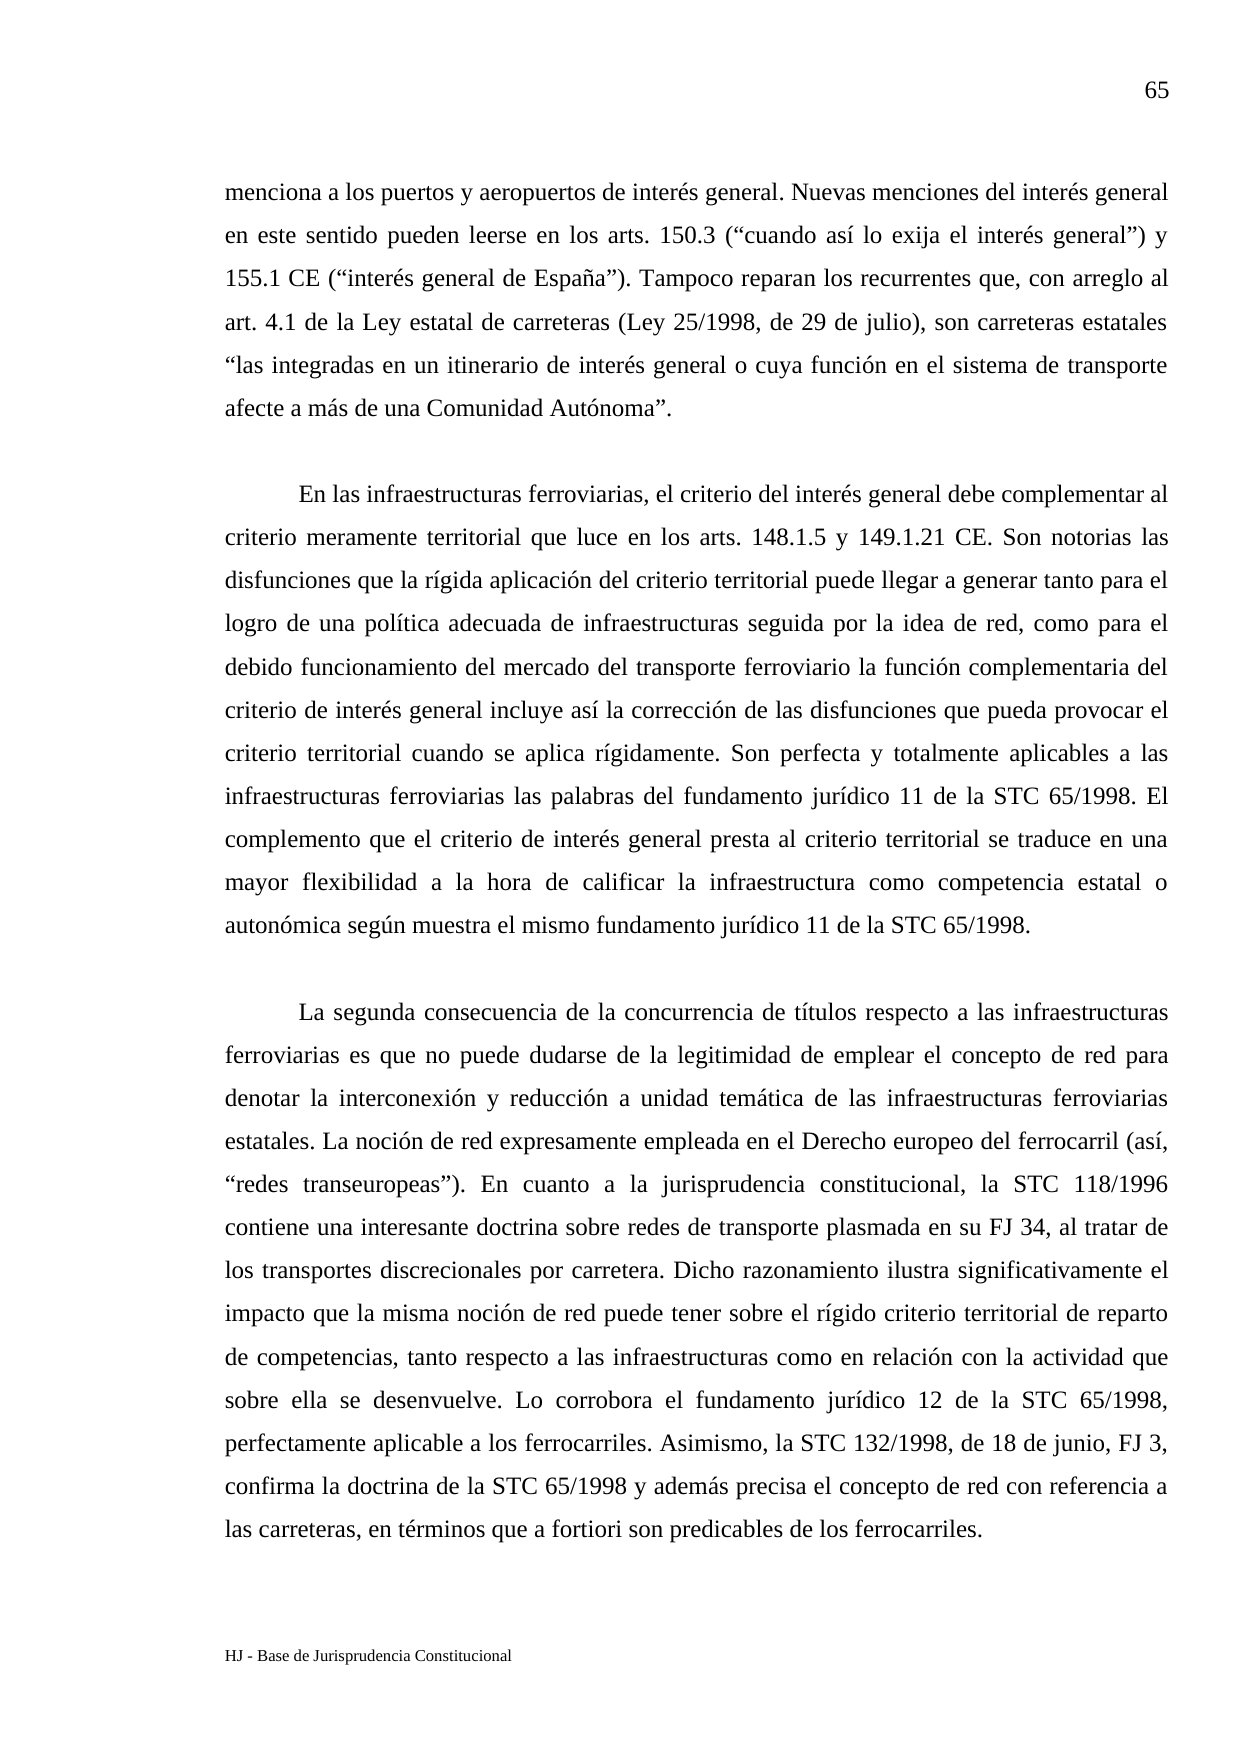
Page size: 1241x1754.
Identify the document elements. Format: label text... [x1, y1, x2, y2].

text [224, 177, 1169, 422]
text La segunda consecuencia de la concurrencia de títulos respecto a las infraestructuras ferroviarias es que no puede dudarse de la legitimidad de emplear el concepto de red para denotar la interconexión y reducción a unidad temática de las infraestructuras ferroviarias estatales. La noción de red expresamente empleada en el Derecho europeo del ferrocarril (así, “redes transeuropeas”). En cuanto a la jurisprudencia constitucional, la STC 118/1996 contiene una interesante doctrina sobre redes de transporte plasmada en su FJ 34, al tratar de los transportes discrecionales por carretera. Dicho razonamiento ilustra significativamente el impacto que la misma noción de red puede tener sobre el rígido criterio territorial de reparto de competencias, tanto respecto a las infraestructuras como en relación con la actividad que sobre ella se desenvuelve. Lo corrobora el fundamento jurídico 12 de la STC 65/1998, perfectamente aplicable a los ferrocarriles. Asimismo, la STC 132/1998, de 18 de junio, FJ 3, confirma la doctrina de la STC 65/1998 y además precisa el concepto de red con referencia a las carreteras, en términos que a fortiori son predicables de los ferrocarriles. [224, 997, 1169, 1543]
text En las infraestructuras ferroviarias, el criterio del interés general debe complementar al criterio meramente territorial que luce en los arts. 148.1.5 y 149.1.21 CE. Son notorias las disfunciones que la rígida aplicación del criterio territorial puede llegar a generar tanto para el logro de una política adecuada de infraestructuras seguida por la idea de red, como para el debido funcionamiento del mercado del transporte ferroviario la función complementaria del criterio de interés general incluye así la corrección de las disfunciones que pueda provocar el criterio territorial cuando se aplica rígidamente. Son perfecta y totalmente aplicables a las infraestructuras ferroviarias las palabras del fundamento jurídico 11 de la STC 65/1998. El complemento que el criterio de interés general presta al criterio territorial se traduce en una mayor flexibilidad a la hora de calificar la infraestructura como competencia estatal o autonómica según muestra el mismo fundamento jurídico 11 de la STC 65/1998. [224, 479, 1169, 939]
